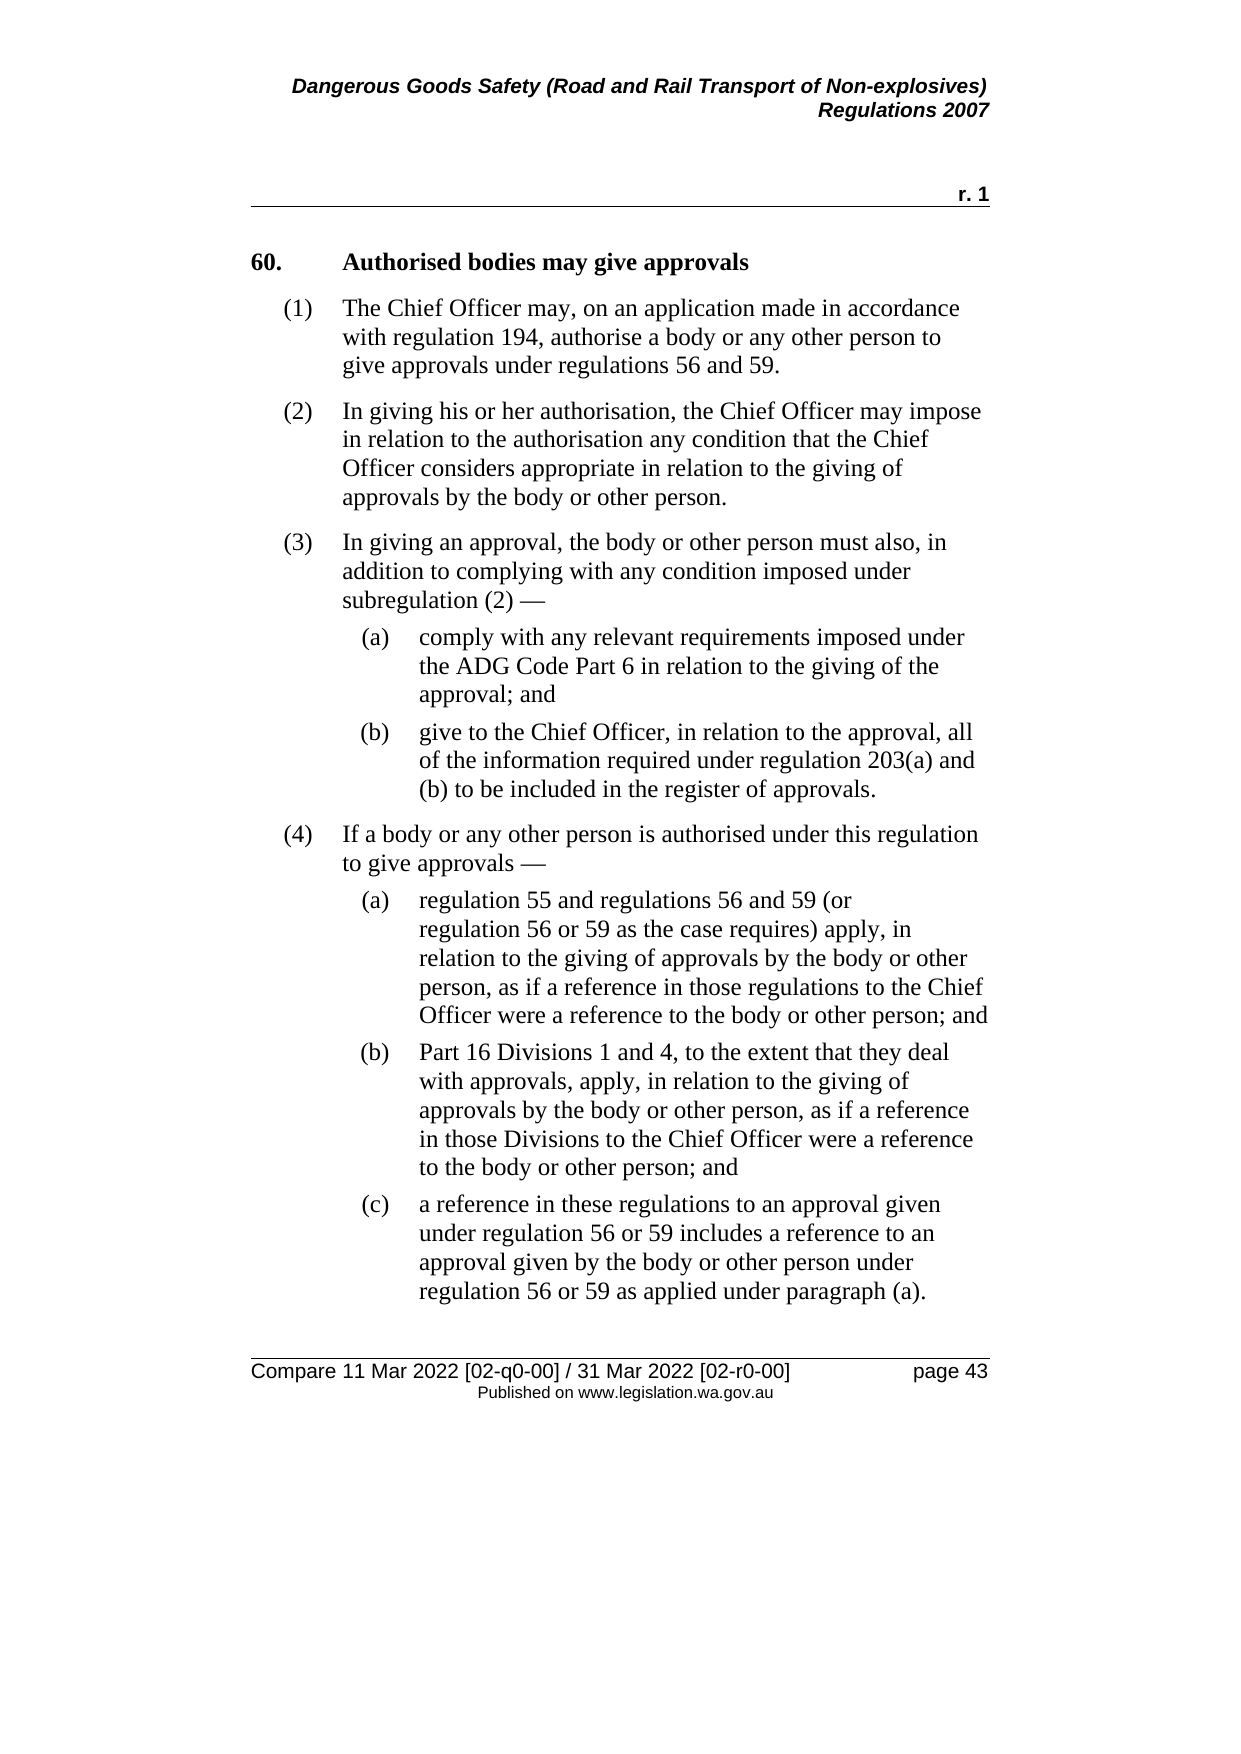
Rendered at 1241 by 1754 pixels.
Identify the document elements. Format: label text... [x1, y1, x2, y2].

text (b) give to the Chief Officer, in relation to the approval, all of the information required under regulation 203(a) and (b) to be included in the register of approvals. [251, 717, 990, 803]
text (1) The Chief Officer may, on an application made in accordance with regulation 194, authorise a body or any other person to give approvals under regulations 56 and 59. [251, 293, 990, 379]
text (3) In giving an approval, the body or other person must also, in addition to complying with any condition imposed under subregulation (2) — [251, 527, 990, 614]
text (a) regulation 55 and regulations 56 and 59 (or regulation 56 or 59 as the case requires) apply, in relation to the giving of approvals by the body or other person, as if a reference in those regulations to the Chief Officer were a reference to the body or other person; and [251, 885, 990, 1029]
text (c) a reference in these regulations to an approval given under regulation 56 or 59 includes a reference to an approval given by the body or other person under regulation 56 or 59 as applied under paragraph (a). [251, 1189, 990, 1304]
subtitle 60. Authorised bodies may give approvals [251, 247, 990, 276]
text (2) In giving his or her authorisation, the Chief Officer may impose in relation to the authorisation any condition that the Chief Officer considers appropriate in relation to the giving of approvals by the body or other person. [251, 396, 990, 511]
text (b) Part 16 Divisions 1 and 4, to the extent that they deal with approvals, apply, in relation to the giving of approvals by the body or other person, as if a reference in those Divisions to the Chief Officer were a reference to the body or other person; and [251, 1037, 990, 1181]
text (4) If a body or any other person is authorised under this regulation to give approvals — [251, 819, 990, 877]
text (a) comply with any relevant requirements imposed under the ADG Code Part 6 in relation to the giving of the approval; and [251, 622, 990, 708]
